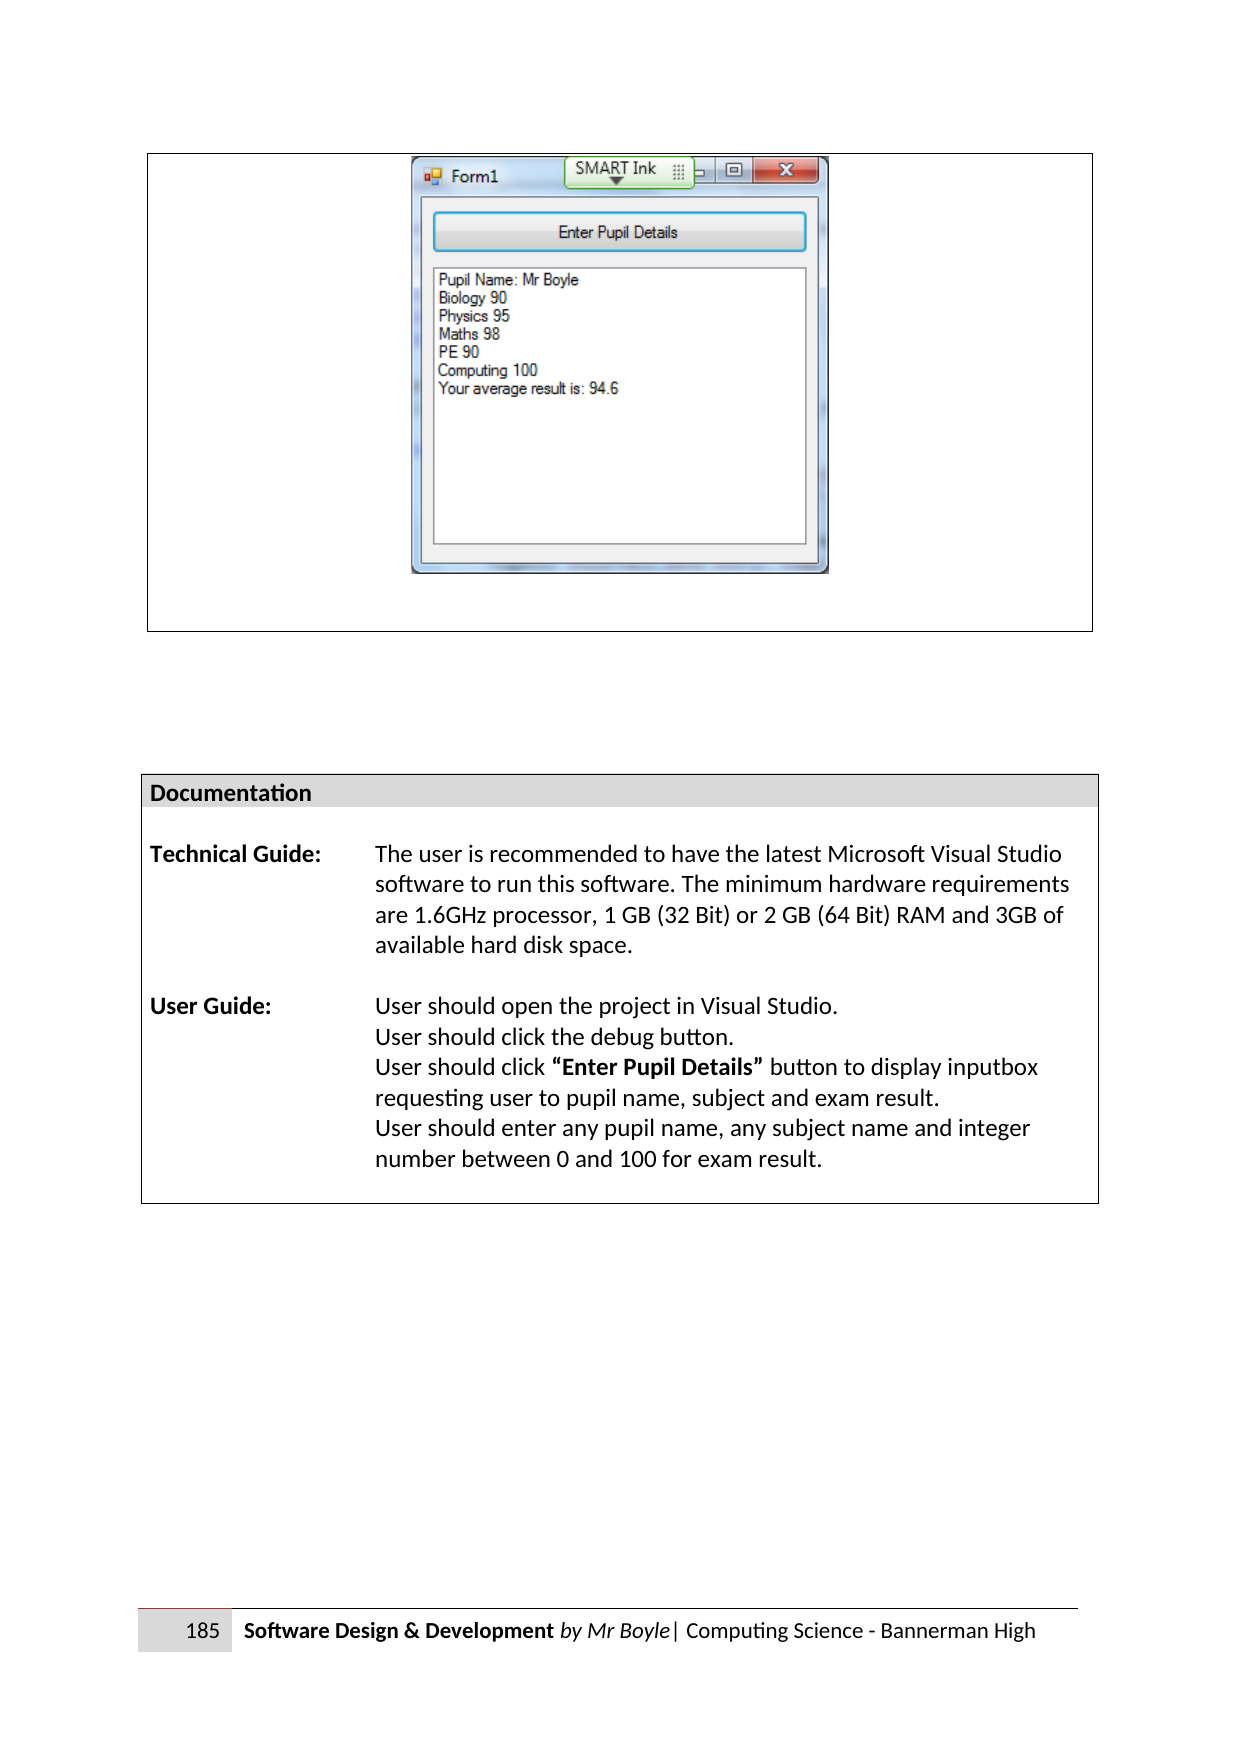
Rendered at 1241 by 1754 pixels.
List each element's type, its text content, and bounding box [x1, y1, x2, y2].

picture [411, 156, 829, 574]
text User should click “Enter Pupil Details” button to display inputbox requesting user to pupil name, subject and exam result. [150, 1051, 1090, 1112]
text User should click the debug button. [150, 1021, 1090, 1051]
text User should enter any pupil name, any subject name and integer number between 0 and 100 for exam result. [150, 1112, 1090, 1173]
text Documentation [142, 775, 1098, 807]
text User Guide: User should open the project in Visual Studio. [150, 990, 1090, 1021]
text Technical Guide: The user is recommended to have the latest Microsoft Visual Studio software to run this software. The minimum hardware requirements are 1.6GHz processor, 1 GB (32 Bit) or 2 GB (64 Bit) RAM and 3GB of available hard disk space. [150, 838, 1090, 960]
